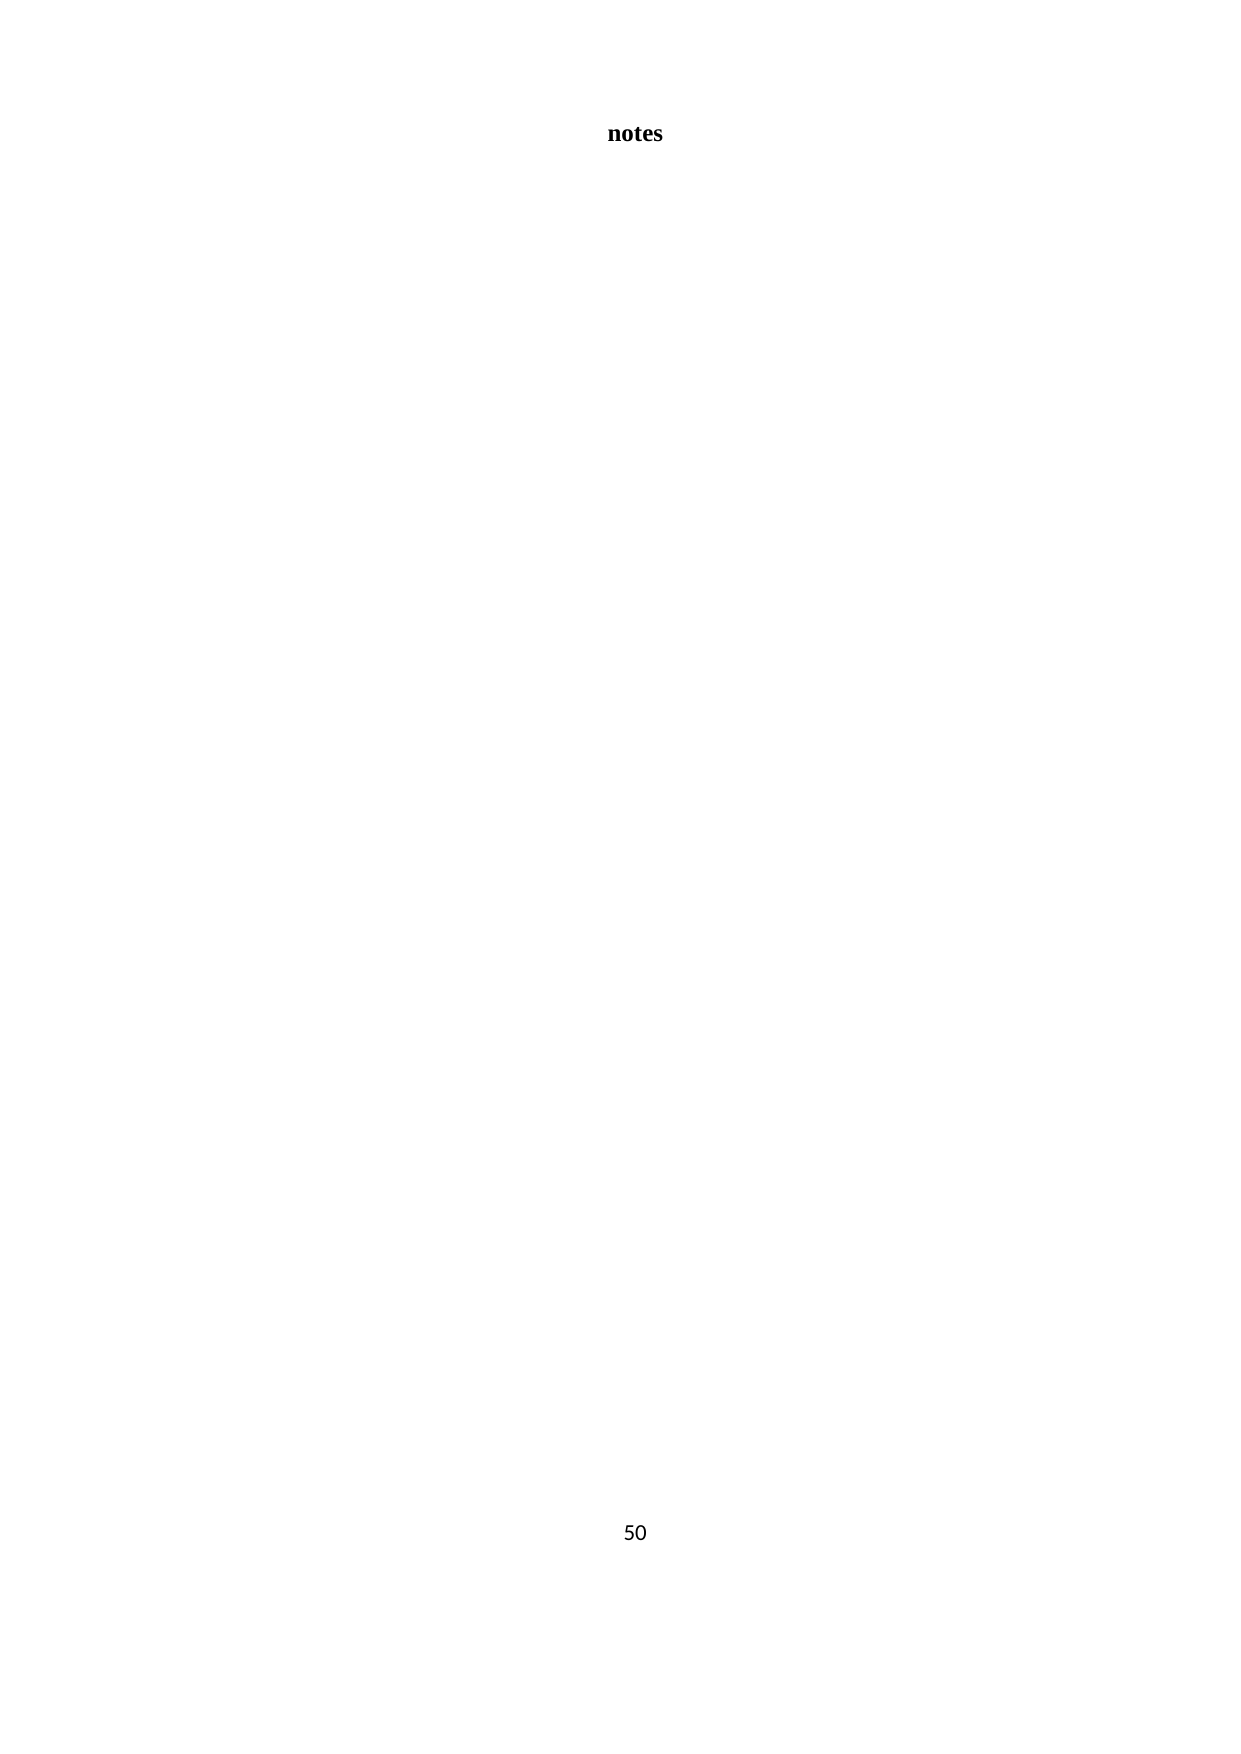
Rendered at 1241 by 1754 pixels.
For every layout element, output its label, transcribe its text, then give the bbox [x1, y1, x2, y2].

text notes [148, 118, 1122, 147]
